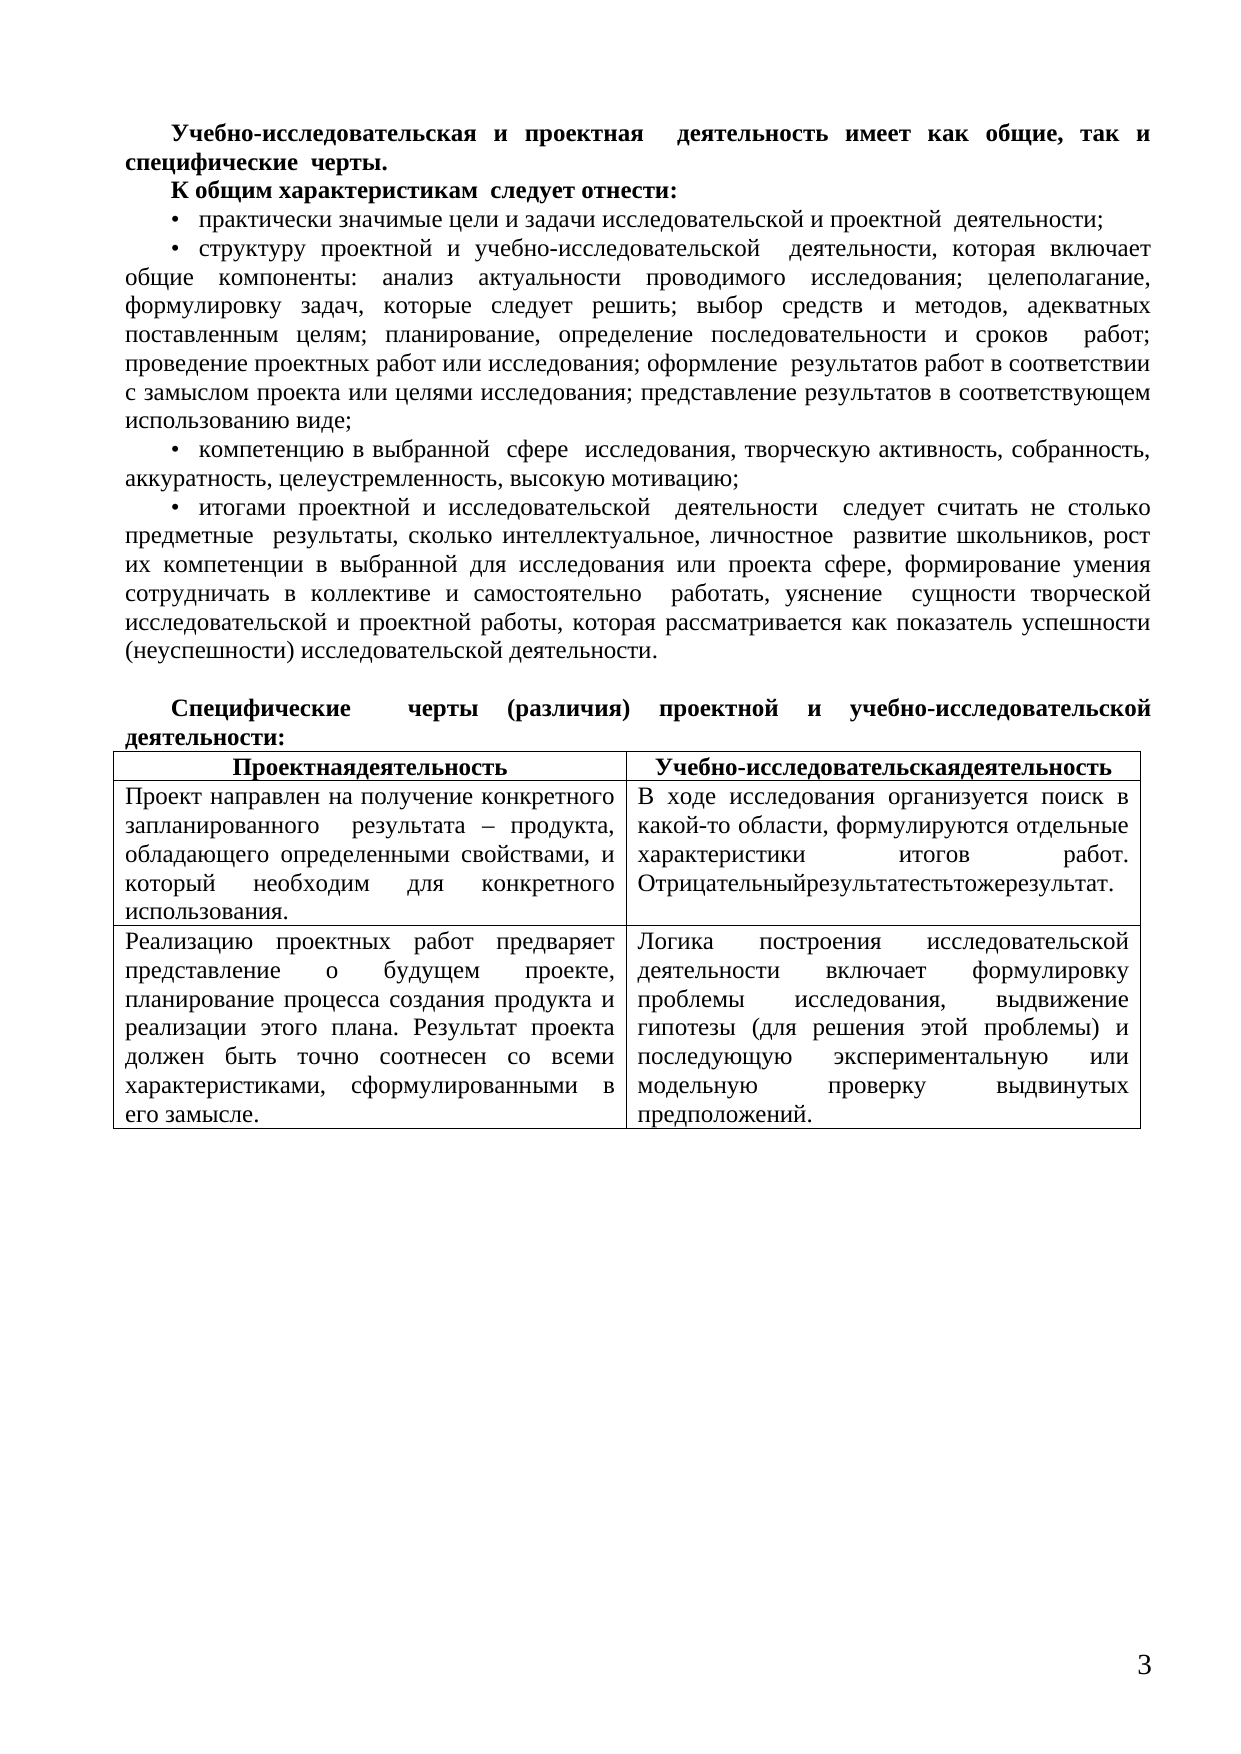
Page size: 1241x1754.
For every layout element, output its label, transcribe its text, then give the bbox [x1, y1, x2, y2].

table_cell Проект направлен на получение конкретного запланированного результата – продукта, обладающего определенными свойствами, и который необходим для конкретного использования. [114, 781, 626, 925]
text • итогами проектной и исследовательской деятельности следует считать не столько предметные результаты, сколько интеллектуальное, личностное развитие школьников, рост их компетенции в выбранной для исследования или проекта сфере, формирование умения сотрудничать в коллективе и самостоятельно работать, уяснение сущности творческой исследовательской и проектной работы, которая рассматривается как показатель успешности (неуспешности) исследовательской деятельности. [125, 492, 1152, 664]
text Учебно-исследовательская и проектная деятельность имеет как общие, так и специфические черты. [125, 118, 1152, 176]
table_header Учебно-исследовательскаядеятельность [627, 752, 1140, 780]
table_cell Реализацию проектных работ предваряет представление о будущем проекте, планирование процесса создания продукта и реализации этого плана. Результат проекта должен быть точно соотнесен со всеми характеристиками, сформулированными в его замысле. [114, 926, 626, 1127]
table_cell В ходе исследования организуется поиск в какой-то области, формулируются отдельные характеристики итогов работ. Отрицательныйрезультатестьтожерезультат. [627, 781, 1140, 925]
table_header Проектнаядеятельность [114, 752, 626, 780]
text • структуру проектной и учебно-исследовательской деятельности, которая включает общие компоненты: анализ актуальности проводимого исследования; целеполагание, формулировку задач, которые следует решить; выбор средств и методов, адекватных поставленным целям; планирование, определение последовательности и сроков работ; проведение проектных работ или исследования; оформление результатов работ в соответствии с замыслом проекта или целями исследования; представление результатов в соответствующем использованию виде; [125, 233, 1152, 434]
text Специфические черты (различия) проектной и учебно-исследовательской деятельности: [125, 693, 1152, 751]
text • компетенцию в выбранной сфере исследования, творческую активность, собранность, аккуратность, целеустремленность, высокую мотивацию; [125, 434, 1152, 492]
text • практически значимые цели и задачи исследовательской и проектной деятельности; [125, 204, 1152, 233]
text К общим характеристикам следует отнести: [125, 176, 1152, 204]
table_cell Логика построения исследовательской деятельности включает формулировку проблемы исследования, выдвижение гипотезы (для решения этой проблемы) и последующую экспериментальную или модельную проверку выдвинутых предположений. [627, 926, 1140, 1127]
